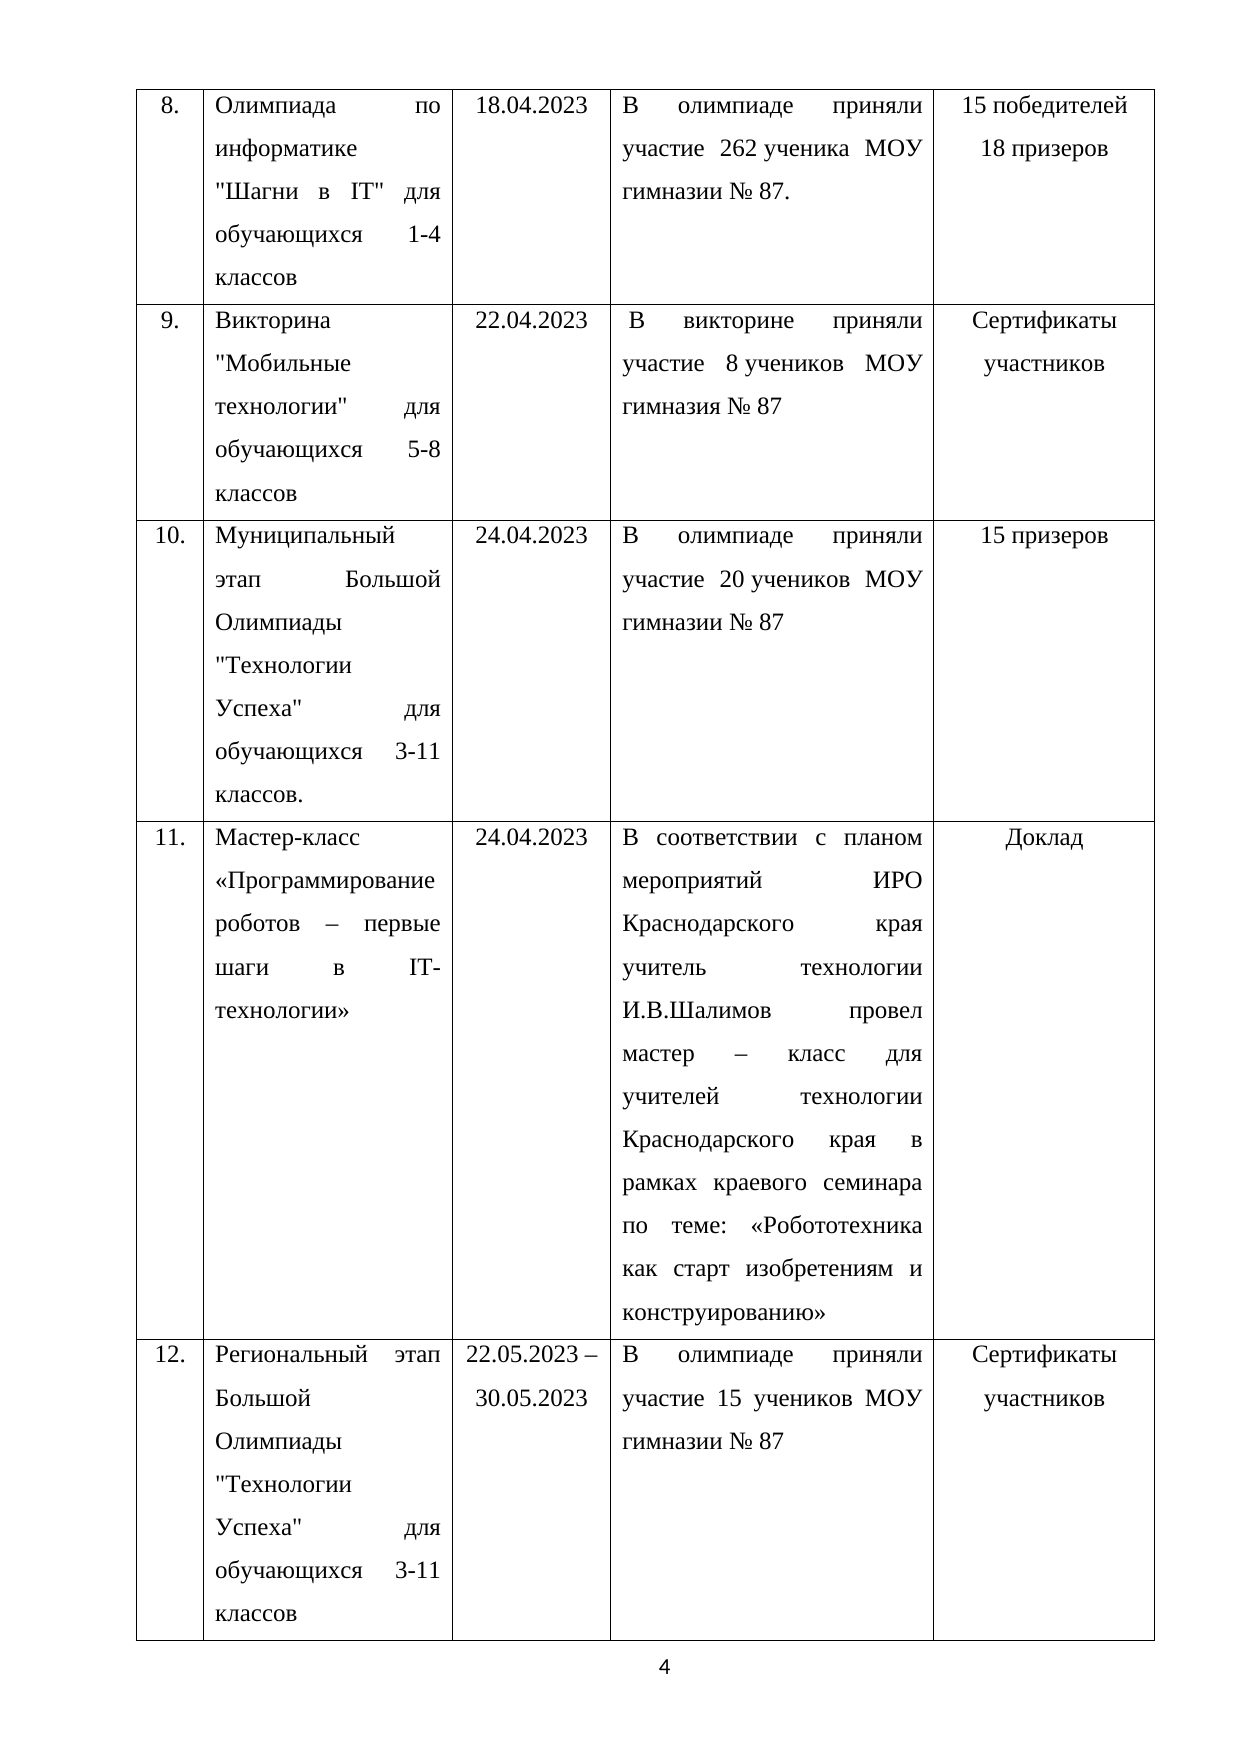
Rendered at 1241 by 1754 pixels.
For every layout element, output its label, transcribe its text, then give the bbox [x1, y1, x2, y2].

table_cell 12. [137, 1340, 203, 1640]
table_cell 10. [137, 521, 203, 821]
table_cell 22.04.2023 [453, 305, 610, 519]
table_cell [934, 1340, 1154, 1640]
table_cell В викторине приняли участие 8 учеников МОУ гимназия № 87 [611, 305, 933, 519]
table_cell Олимпиада по информатике "Шагни в IT" для обучающихся 1-4 классов [204, 90, 452, 304]
table_cell В олимпиаде приняли участие 20 учеников МОУ гимназии № 87 [611, 521, 933, 821]
table_cell 8. [137, 90, 203, 304]
table_cell 24.04.2023 [453, 521, 610, 821]
table_cell Викторина "Мобильные технологии" для обучающихся 5-8 классов [204, 305, 452, 519]
table_cell Мастер-класс «Программирование роботов – первые шаги в IT-технологии» [204, 822, 452, 1338]
table_cell Доклад [934, 822, 1154, 1338]
table_cell Муниципальный этап Большой Олимпиады "Технологии Успеха" для обучающихся 3-11 классов. [204, 521, 452, 821]
table_cell 18.04.2023 [453, 90, 610, 304]
table_cell Сертификаты участников [934, 305, 1154, 519]
table_cell 11. [137, 822, 203, 1338]
table_cell 24.04.2023 [453, 822, 610, 1338]
table_cell В олимпиаде приняли участие 262 ученика МОУ гимназии № 87. [611, 90, 933, 304]
table_cell 15 победителей 18 призеров [934, 90, 1154, 304]
table_cell 15 призеров [934, 521, 1154, 821]
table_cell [204, 1340, 452, 1640]
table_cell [611, 1340, 933, 1640]
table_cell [453, 1340, 610, 1640]
table_cell 9. [137, 305, 203, 519]
table_cell В соответствии с планом мероприятий ИРО Краснодарского края учитель технологии И.В.Шалимов провел мастер – класс для учителей технологии Краснодарского края в рамках краевого семинара по теме: «Робототехника как старт изобретениям и конструированию» [611, 822, 933, 1338]
